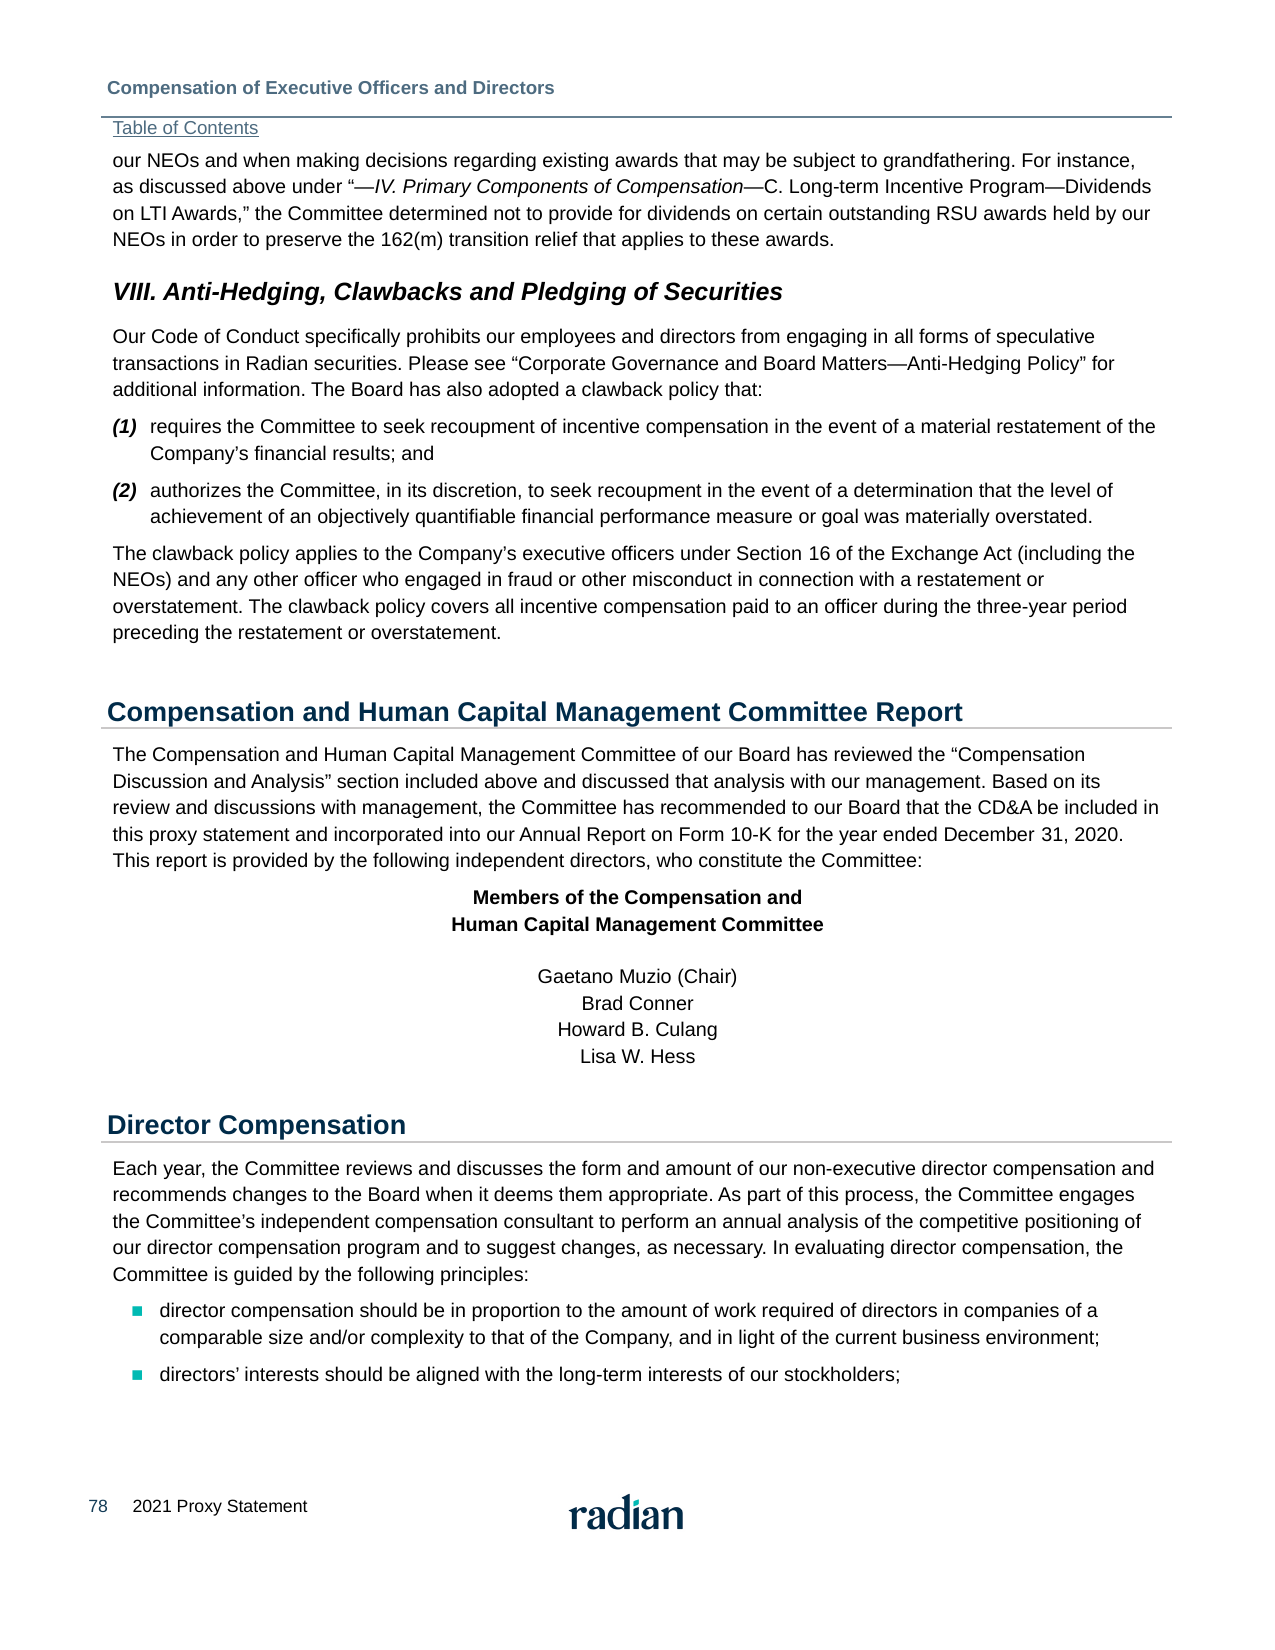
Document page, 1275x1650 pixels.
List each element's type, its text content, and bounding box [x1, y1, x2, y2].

picture [547, 1477, 704, 1535]
text VIII. Anti-Hedging, Clawbacks and Pledging of Securities [112, 278, 1162, 306]
text Each year, the Committee reviews and discusses the form and amount of our non-executive director compensation and recommends changes to the Board when it deems them appropriate. As part of this process, the Committee engages the Committee’s independent compensation consultant to perform an annual analysis of the competitive positioning of our director compensation program and to suggest changes, as necessary. In evaluating director compensation, the Committee is guided by the following principles: [112, 1157, 1162, 1285]
text Brad Conner [112, 992, 1162, 1014]
text Lisa W. Hess [112, 1045, 1162, 1067]
list directors’ interests should be aligned with the long-term interests of our stockholders; [131, 1363, 1162, 1385]
text Howard B. Culang [112, 1019, 1162, 1041]
table_header Compensation and Human Capital Management Committee Report [101, 691, 1172, 727]
text Members of the Compensation and [112, 887, 1162, 909]
table_header Director Compensation [101, 1105, 1172, 1141]
list director compensation should be in proportion to the amount of work required of directors in companies of a comparable size and/or complexity to that of the Company, and in light of the current business environment; [131, 1300, 1162, 1348]
text The Compensation and Human Capital Management Committee of our Board has reviewed the “Compensation Discussion and Analysis” section included above and discussed that analysis with our management. Based on its review and discussions with management, the Committee has recommended to our Board that the CD&A be included in this proxy statement and incorporated into our Annual Report on Form 10-K for the year ended December 31, 2020. This report is provided by the following independent directors, who constitute the Committee: [112, 744, 1162, 872]
list authorizes the Committee, in its discretion, to seek recoupment in the event of a determination that the level of achievement of an objectively quantifiable financial performance measure or goal was materially overstated. [112, 479, 1162, 528]
text The clawback policy applies to the Company’s executive officers under Section 16 of the Exchange Act (including the NEOs) and any other officer who engaged in fraud or other misconduct in connection with a restatement or overstatement. The clawback policy covers all incentive compensation paid to an officer during the three-year period preceding the restatement or overstatement. [112, 542, 1162, 644]
text Gaetano Muzio (Chair) [112, 966, 1162, 988]
text Human Capital Management Committee [112, 913, 1162, 935]
list requires the Committee to seek recoupment of incentive compensation in the event of a material restatement of the Company’s financial results; and [112, 416, 1162, 464]
text Our Code of Conduct specifically prohibits our employees and directors from engaging in all forms of speculative transactions in Radian securities. Please see “Corporate Governance and Board Matters—Anti-Hedging Policy” for additional information. The Board has also adopted a clawback policy that: [112, 326, 1162, 401]
